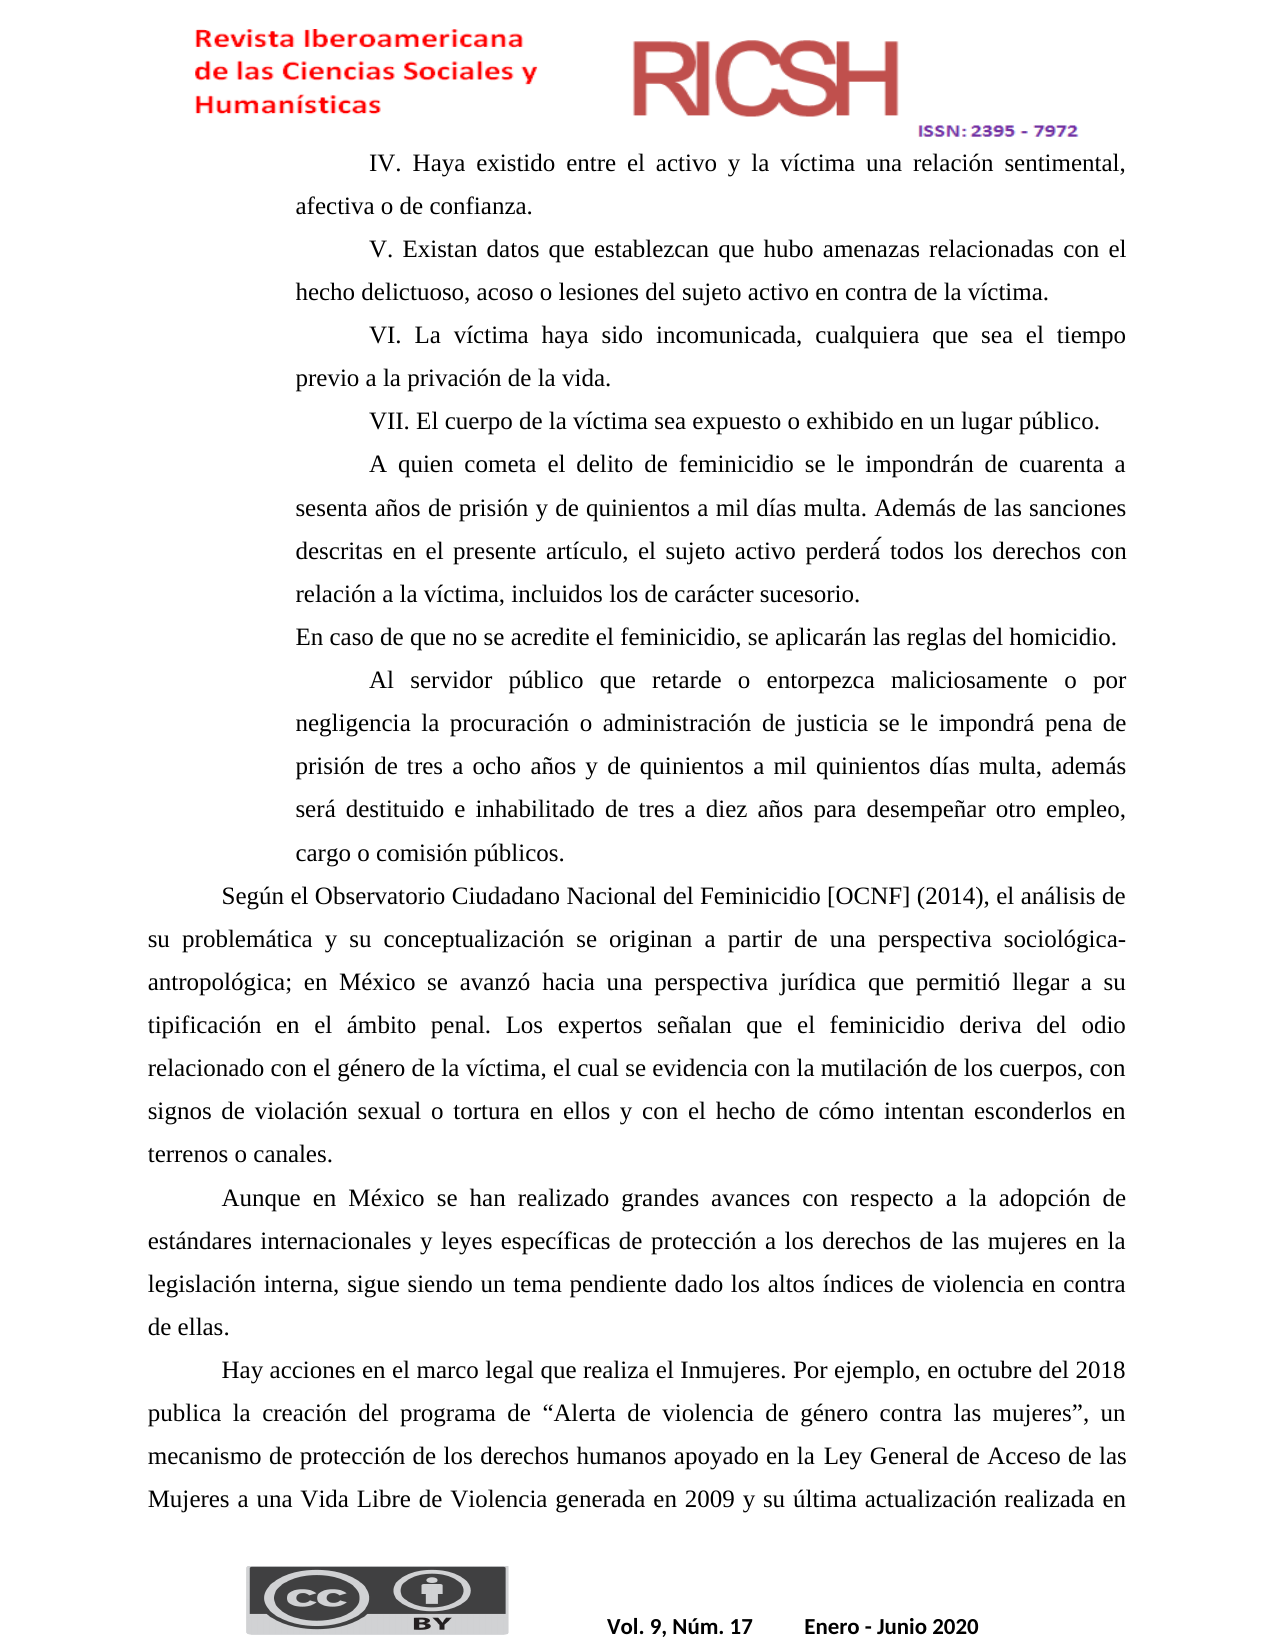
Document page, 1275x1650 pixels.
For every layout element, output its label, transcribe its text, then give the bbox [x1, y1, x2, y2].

text En caso de que no se acredite el feminicidio, se aplicarán las reglas del homicidio. [295, 622, 1127, 651]
picture [246, 1566, 509, 1635]
text A quien cometa el delito de feminicidio se le impondrán de cuarenta a sesenta años de prisión y de quinientos a mil días multa. Además de las sanciones descritas en el presente artículo, el sujeto activo perderá́ todos los derechos con relación a la víctima, incluidos los de carácter sucesorio. [295, 449, 1127, 608]
text Aunque en México se han realizado grandes avances con respecto a la adopción de estándares internacionales y leyes específicas de protección a los derechos de las mujeres en la legislación interna, sigue siendo un tema pendiente dado los altos índices de violencia en contra de ellas. [148, 1183, 1127, 1341]
text VI. La víctima haya sido incomunicada, cualquiera que sea el tiempo previo a la privación de la vida. [295, 320, 1127, 392]
picture [194, 29, 1081, 139]
text Al servidor público que retarde o entorpezca maliciosamente o por negligencia la procuración o administración de justicia se le impondrá pena de prisión de tres a ocho años y de quinientos a mil quinientos días multa, además será destituido e inhabilitado de tres a diez años para desempeñar otro empleo, cargo o comisión públicos. [295, 665, 1127, 866]
text VII. El cuerpo de la víctima sea expuesto o exhibido en un lugar público. [295, 406, 1127, 435]
text Según el Observatorio Ciudadano Nacional del Feminicidio [OCNF] (2014), el análisis de su problemática y su conceptualización se originan a partir de una perspectiva sociológica-antropológica; en México se avanzó hacia una perspectiva jurídica que permitió llegar a su tipificación en el ámbito penal. Los expertos señalan que el feminicidio deriva del odio relacionado con el género de la víctima, el cual se evidencia con la mutilación de los cuerpos, con signos de violación sexual o tortura en ellos y con el hecho de cómo intentan esconderlos en terrenos o canales. [148, 881, 1127, 1168]
text IV. Haya existido entre el activo y la víctima una relación sentimental, afectiva o de confianza. [295, 148, 1127, 219]
text V. Existan datos que establezcan que hubo amenazas relacionadas con el hecho delictuoso, acoso o lesiones del sujeto activo en contra de la víctima. [295, 234, 1127, 306]
